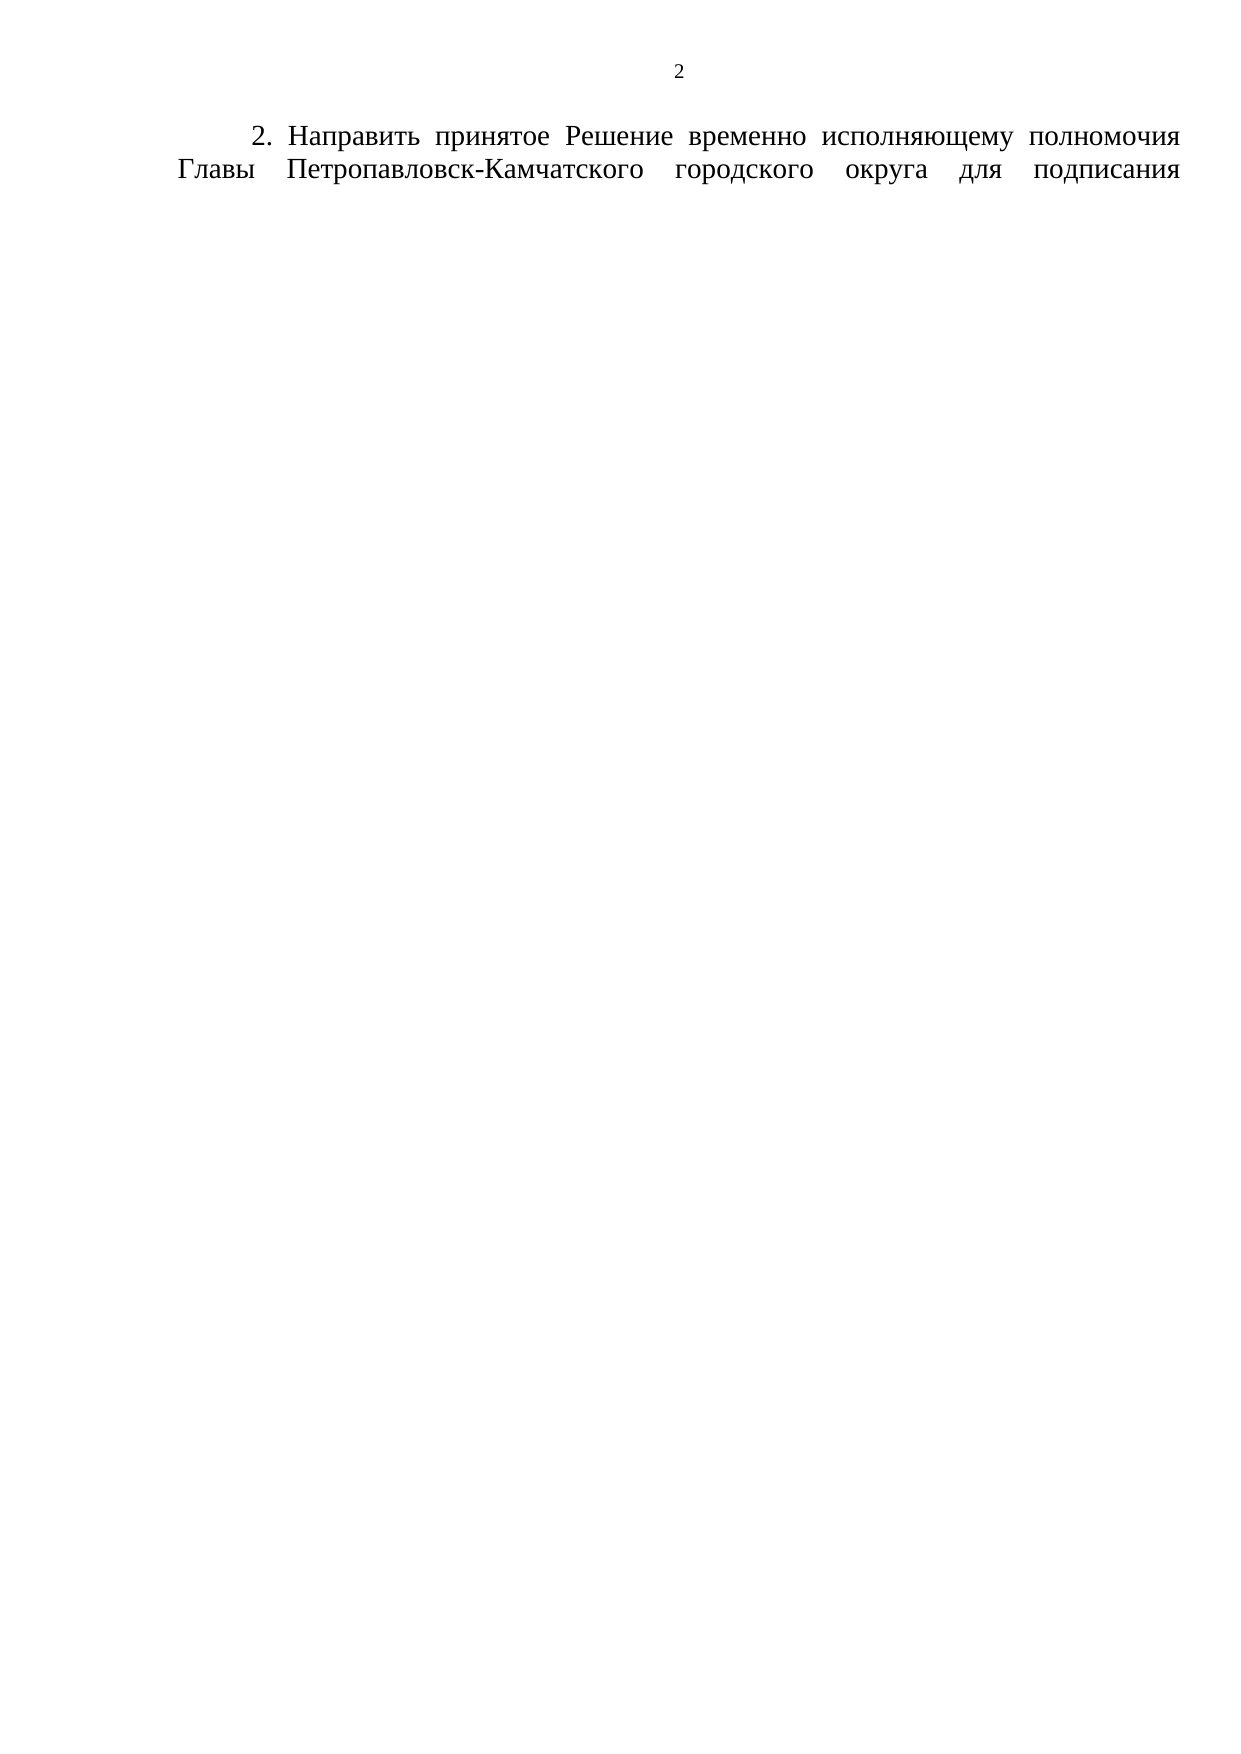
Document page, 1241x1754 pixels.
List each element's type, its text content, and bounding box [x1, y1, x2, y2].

text 2. Направить принятое Решение временно исполняющему полномочия Главы Петропавловск-Камчатского городского округа для подписания [177, 118, 1181, 209]
